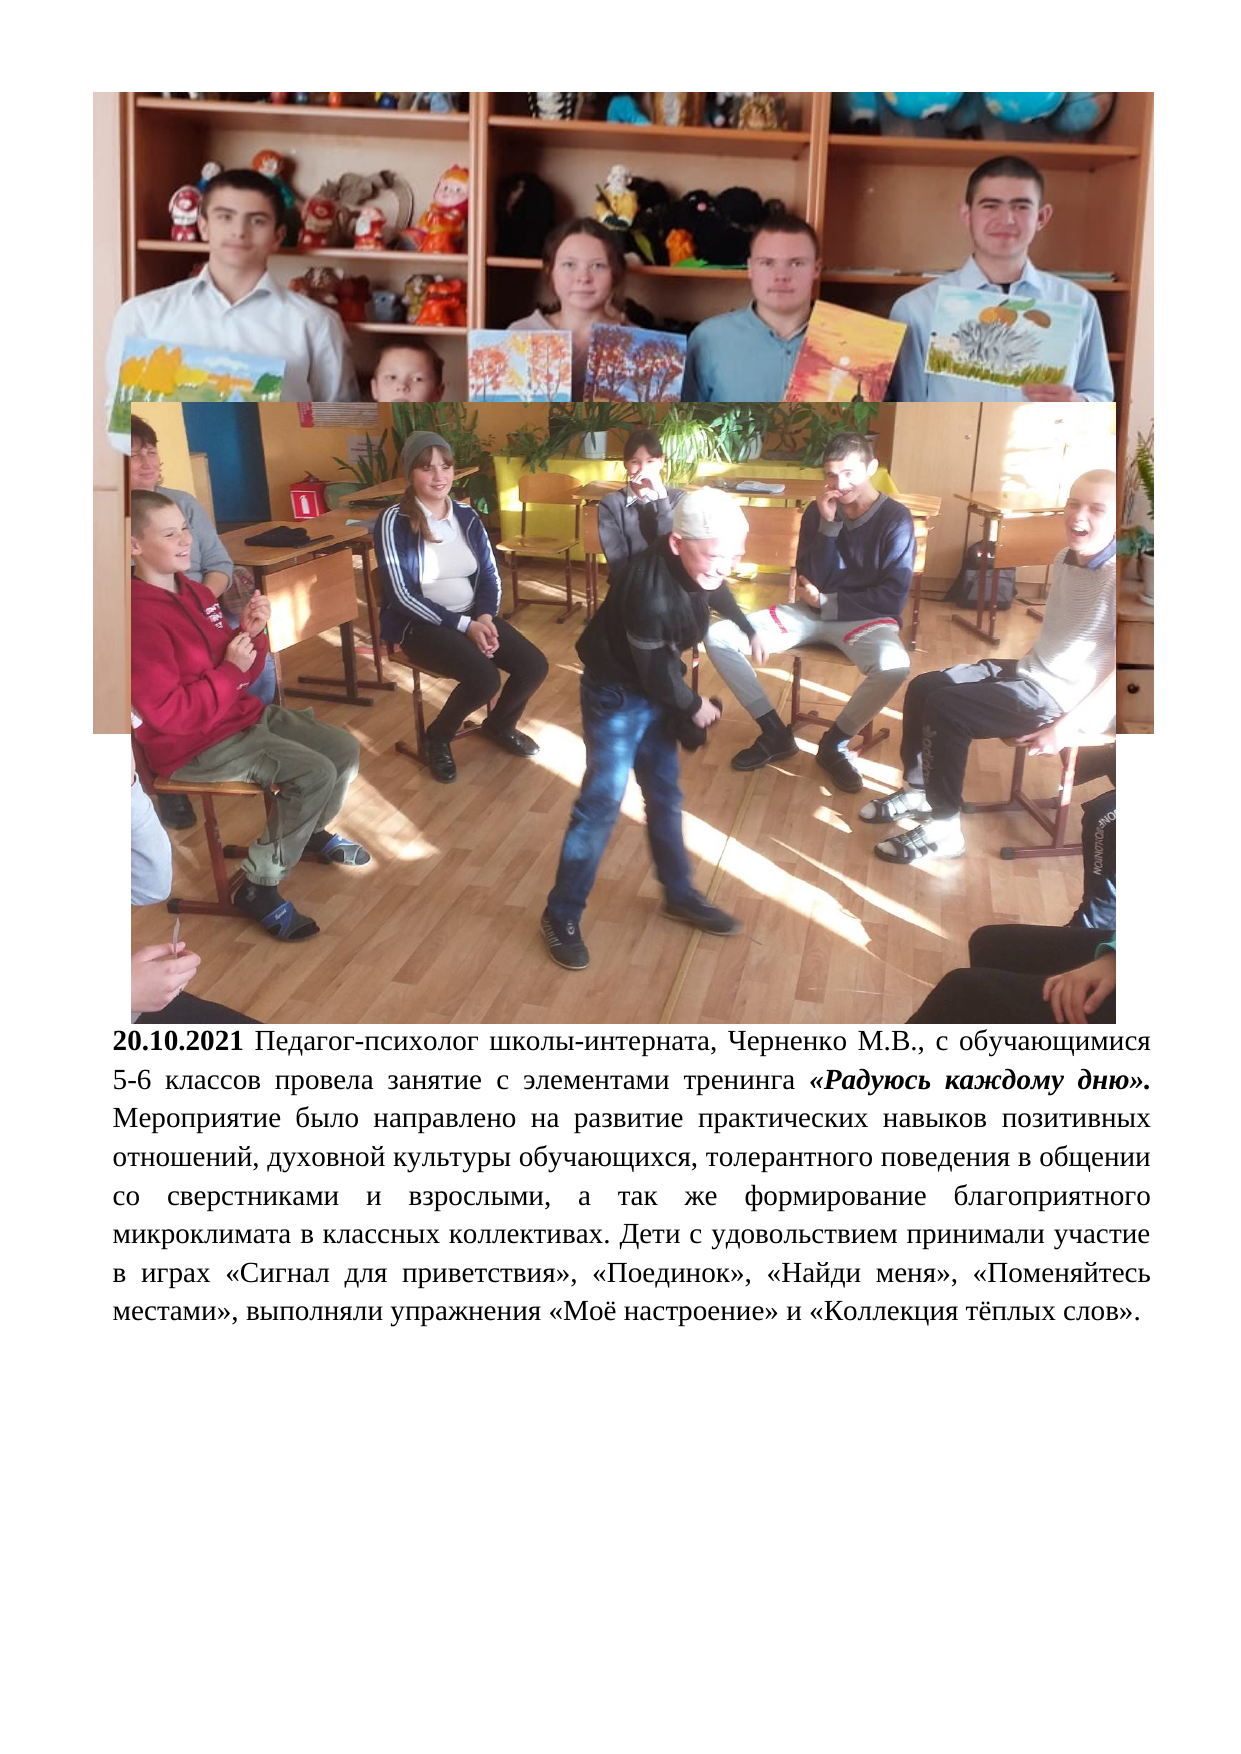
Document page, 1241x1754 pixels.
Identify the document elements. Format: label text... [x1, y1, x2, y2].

text 20.10.2021 Педагог-психолог школы-интерната, Черненко М.В., с обучающимися 5-6 классов провела занятие с элементами тренинга «Радуюсь каждому дню». Мероприятие было направлено на развитие практических навыков позитивных отношений, духовной культуры обучающихся, толерантного поведения в общении со сверстниками и взрослыми, а так же формирование благоприятного микроклимата в классных коллективах. Дети с удовольствием принимали участие в играх «Сигнал для приветствия», «Поединок», «Найди меня», «Поменяйтесь местами», выполняли упражнения «Моё настроение» и «Коллекция тёплых слов». [112, 734, 1152, 1327]
picture [1020, 92, 1031, 96]
picture [93, 92, 1154, 1024]
